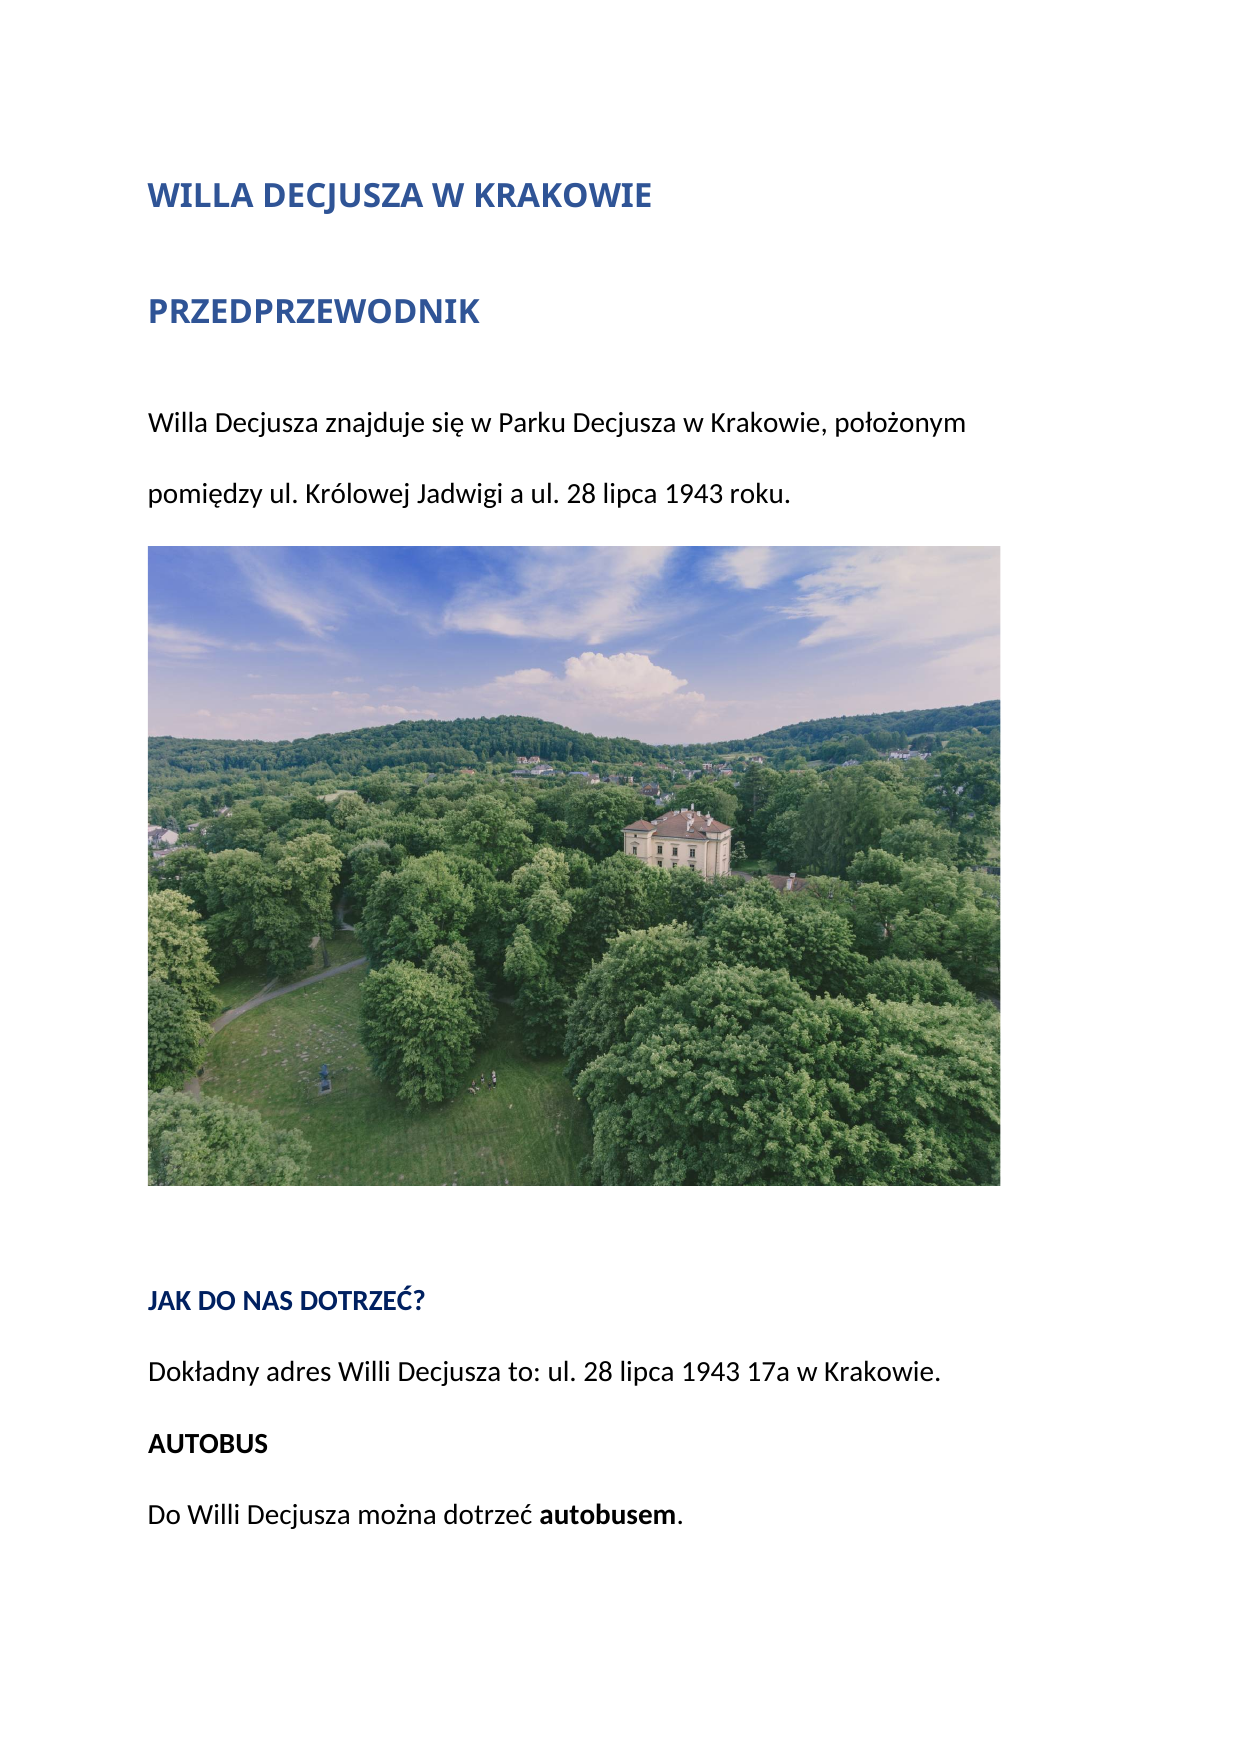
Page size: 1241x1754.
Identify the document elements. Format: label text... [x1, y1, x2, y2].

subtitle WILLA DECJUSZA W KRAKOWIE [147, 172, 1090, 217]
text Dokładny adres Willi Decjusza to: ul. 28 lipca 1943 17a w Krakowie. [148, 1353, 1090, 1389]
text Willa Decjusza znajduje się w Parku Decjusza w Krakowie, położonym [148, 404, 1090, 440]
text Do Willi Decjusza można dotrzeć autobusem. [147, 1496, 1090, 1532]
subtitle PRZEDPRZEWODNIK [147, 288, 1090, 333]
text pomiędzy ul. Królowej Jadwigi a ul. 28 lipca 1943 roku. [147, 475, 1090, 511]
picture [147, 546, 1001, 1186]
text JAK DO NAS DOTRZEĆ? [148, 1282, 1090, 1318]
text AUTOBUS [148, 1425, 1090, 1460]
